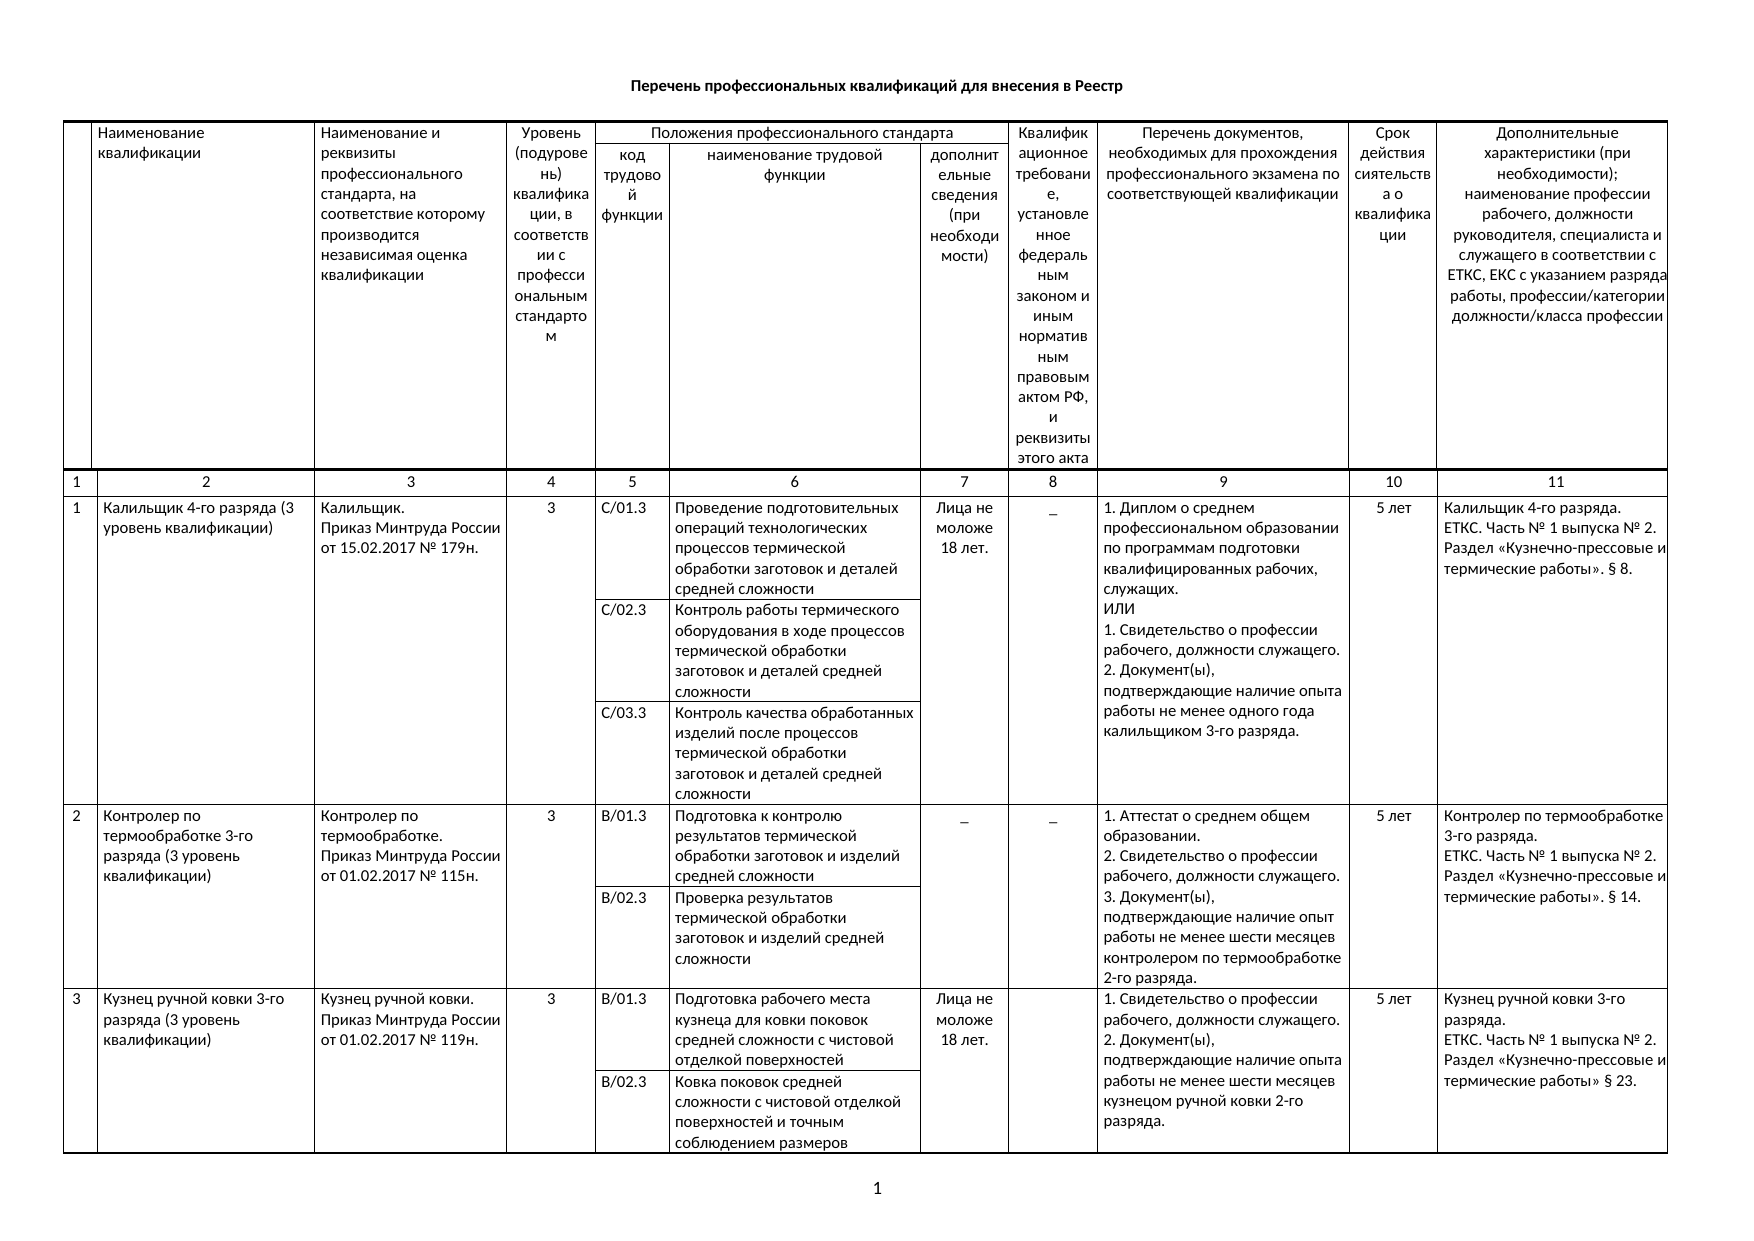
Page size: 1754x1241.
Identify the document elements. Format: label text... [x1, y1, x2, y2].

table_header [596, 144, 669, 468]
table_cell [1350, 471, 1437, 496]
table_cell [670, 702, 920, 804]
text Перечень профессиональных квалификаций для внесения в Реестр [75, 75, 1679, 95]
table_cell [315, 805, 506, 988]
table_header [921, 144, 1008, 468]
table_header [507, 123, 595, 468]
table_cell [98, 471, 314, 496]
table_cell [507, 497, 595, 804]
table_cell [921, 497, 1008, 804]
table_cell [596, 887, 669, 988]
table_header [315, 123, 506, 468]
table_cell [1098, 805, 1349, 988]
table_cell [596, 471, 669, 496]
table_cell [1098, 989, 1349, 1152]
table_cell [507, 805, 595, 988]
table_header [64, 123, 91, 468]
table_cell [1009, 989, 1097, 1152]
table_cell [670, 497, 920, 599]
table_cell [315, 989, 506, 1152]
table_header [596, 123, 1008, 143]
table_cell [64, 471, 97, 496]
table_cell [1350, 805, 1437, 988]
table_cell [670, 1071, 920, 1152]
table_cell [670, 887, 920, 988]
table_cell [1098, 471, 1349, 496]
table_cell [670, 989, 920, 1070]
table_cell [921, 471, 1008, 496]
table_cell [596, 600, 669, 701]
table_cell [98, 989, 314, 1152]
table_cell [1009, 471, 1097, 496]
table_cell [98, 805, 314, 988]
table_cell [670, 805, 920, 886]
table_cell [670, 471, 920, 496]
table_cell [596, 702, 669, 804]
table_cell [1438, 471, 1667, 496]
table_cell [64, 989, 97, 1152]
table_header [92, 123, 314, 468]
table_cell [1009, 805, 1097, 988]
table_cell [921, 805, 1008, 988]
table_cell [1098, 497, 1349, 804]
table_cell [921, 989, 1008, 1152]
table_header [1437, 123, 1667, 468]
table_header [670, 144, 920, 468]
table_header [1349, 123, 1436, 468]
table_cell [1350, 497, 1437, 804]
table_header [1009, 123, 1097, 468]
table_cell [315, 497, 506, 804]
table_cell [596, 1071, 669, 1152]
table_cell [507, 471, 595, 496]
table_cell [1438, 805, 1667, 988]
table_header [1098, 123, 1348, 468]
table_cell [507, 989, 595, 1152]
table_cell [1350, 989, 1437, 1152]
table_cell [596, 805, 669, 886]
table_cell [1438, 497, 1667, 804]
table_cell [596, 989, 669, 1070]
table_cell [1009, 497, 1097, 804]
table_cell [64, 805, 97, 988]
table_cell [98, 497, 314, 804]
table_cell [315, 471, 506, 496]
table_cell [596, 497, 669, 599]
table_cell [64, 497, 97, 804]
table_cell [670, 600, 920, 701]
table_cell [1438, 989, 1667, 1152]
